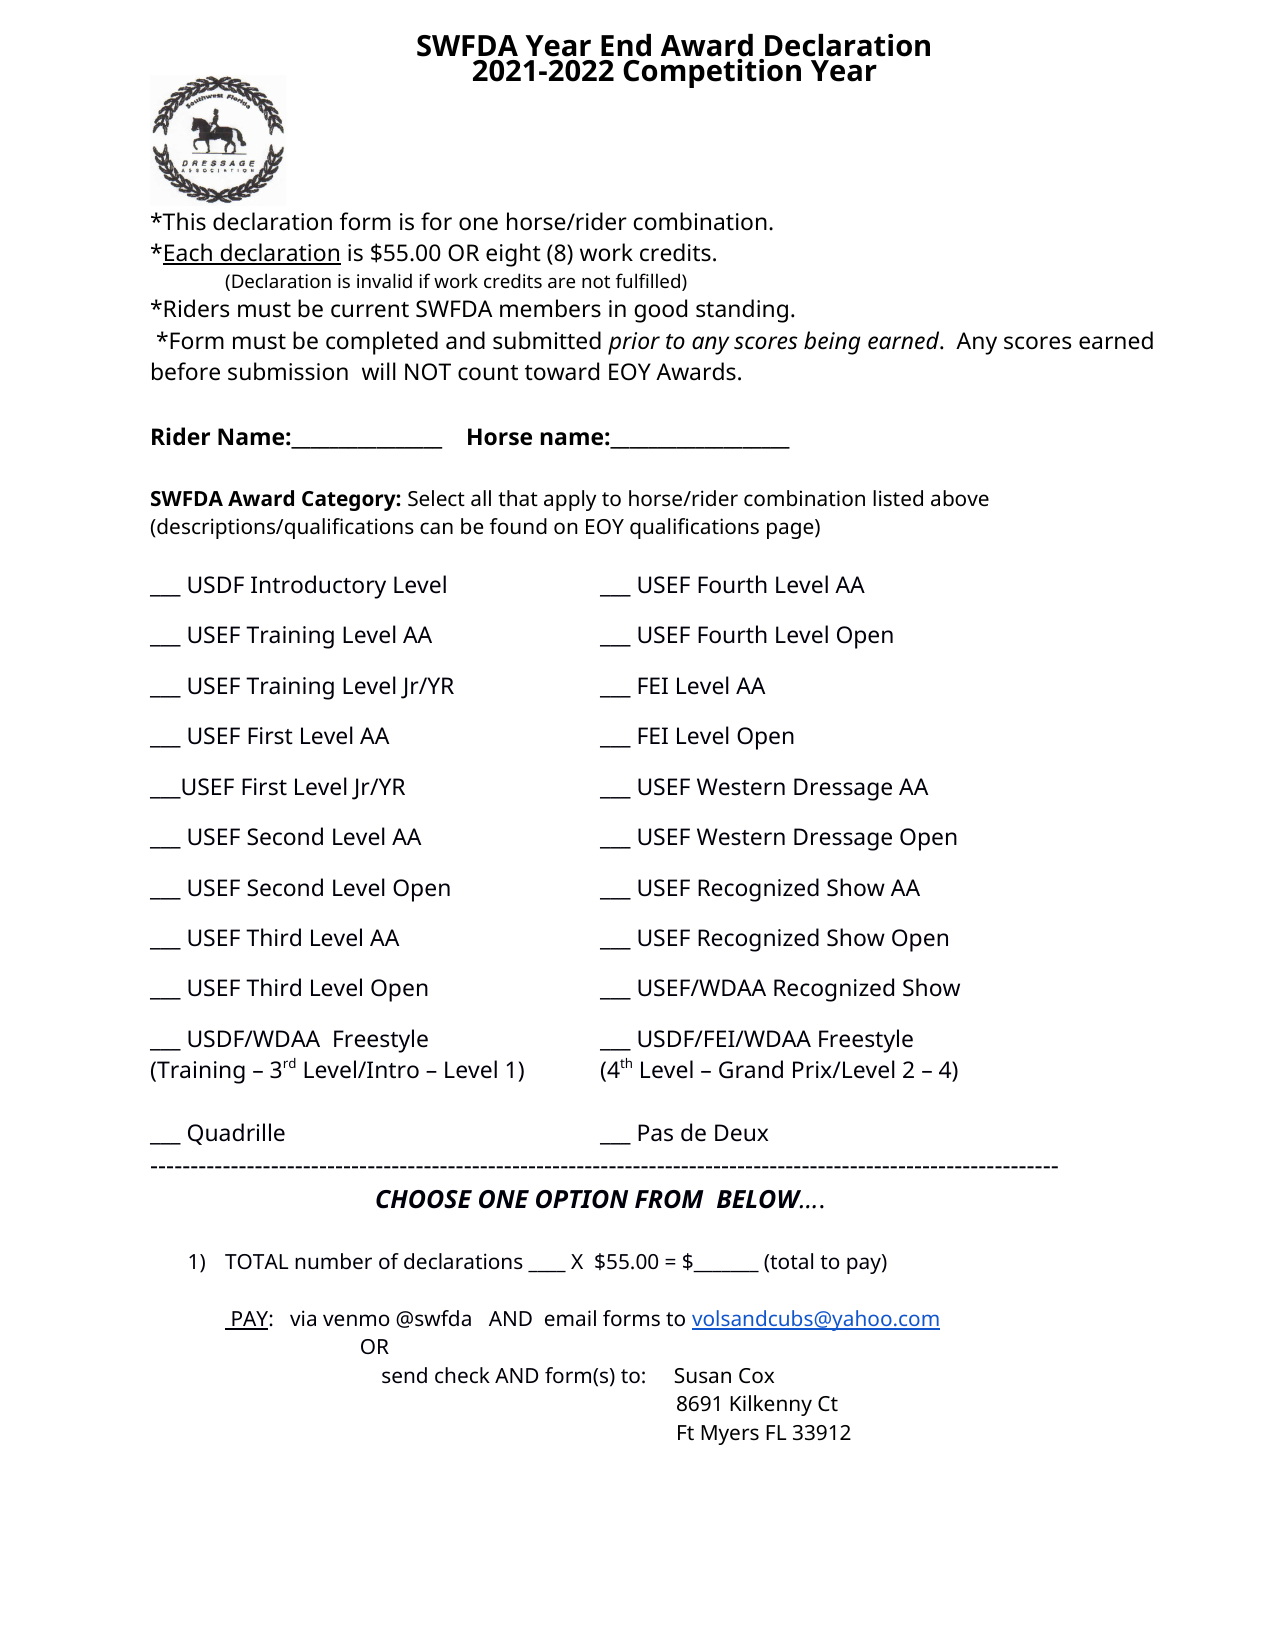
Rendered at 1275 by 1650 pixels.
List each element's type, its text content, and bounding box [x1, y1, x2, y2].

text ___ USEF First Level AA ___ FEI Level Open [150, 720, 1172, 752]
text ___ USEF Third Level Open ___ USEF/WDAA Recognized Show [150, 972, 1172, 1004]
text SWFDA Award Category: Select all that apply to horse/rider combination listed above (descriptions/qualifications can be found on EOY qualifications page) [150, 484, 1172, 541]
text send check AND form(s) to: Susan Cox [300, 1361, 1172, 1389]
text ___USEF First Level Jr/YR ___ USEF Western Dressage AA [150, 771, 1172, 802]
text Ft Myers FL 33912 [525, 1418, 1172, 1446]
text PAY: via venmo @swfda AND email forms to volsandcubs@yahoo.com [225, 1304, 1172, 1332]
text ___ Quadrille ___ Pas de Deux [150, 1117, 1172, 1148]
text ___ USDF/WDAA Freestyle ___ USDF/FEI/WDAA Freestyle [150, 1023, 1172, 1054]
text *Riders must be current SWFDA members in good standing. [150, 293, 1172, 325]
text ___ USEF Second Level Open ___ USEF Recognized Show AA [150, 872, 1172, 903]
text ___ USEF Training Level AA ___ USEF Fourth Level Open [150, 619, 1172, 651]
list TOTAL number of declarations ____ X $55.00 = $_______ (total to pay) [187, 1247, 1172, 1276]
text ___ USDF Introductory Level ___ USEF Fourth Level AA [150, 569, 1172, 600]
text *Form must be completed and submitted prior to any scores being earned. Any scores earned before submission will NOT count toward EOY Awards. [150, 325, 1172, 387]
picture [150, 75, 287, 206]
text *This declaration form is for one horse/rider combination. [150, 205, 1172, 237]
text (Declaration is invalid if work credits are not fulfilled) [225, 268, 1172, 293]
text ___ USEF Second Level AA ___ USEF Western Dressage Open [150, 821, 1172, 852]
text CHOOSE ONE OPTION FROM BELOW…. [150, 1182, 1172, 1216]
text 8691 Kilkenny Ct [525, 1389, 1172, 1418]
text *Each declaration is $55.00 OR eight (8) work credits. [150, 237, 1172, 268]
text OR [225, 1332, 1172, 1361]
text (Training – 3rd Level/Intro – Level 1) (4th Level – Grand Prix/Level 2 – 4) [150, 1054, 1172, 1085]
text ___ USEF Training Level Jr/YR ___ FEI Level AA [150, 670, 1172, 701]
text ___ USEF Third Level AA ___ USEF Recognized Show Open [150, 922, 1172, 953]
text ----------------------------------------------------------------------------------------------------------------- [150, 1148, 1172, 1182]
text Rider Name:________________ Horse name:___________________ [150, 421, 1172, 452]
